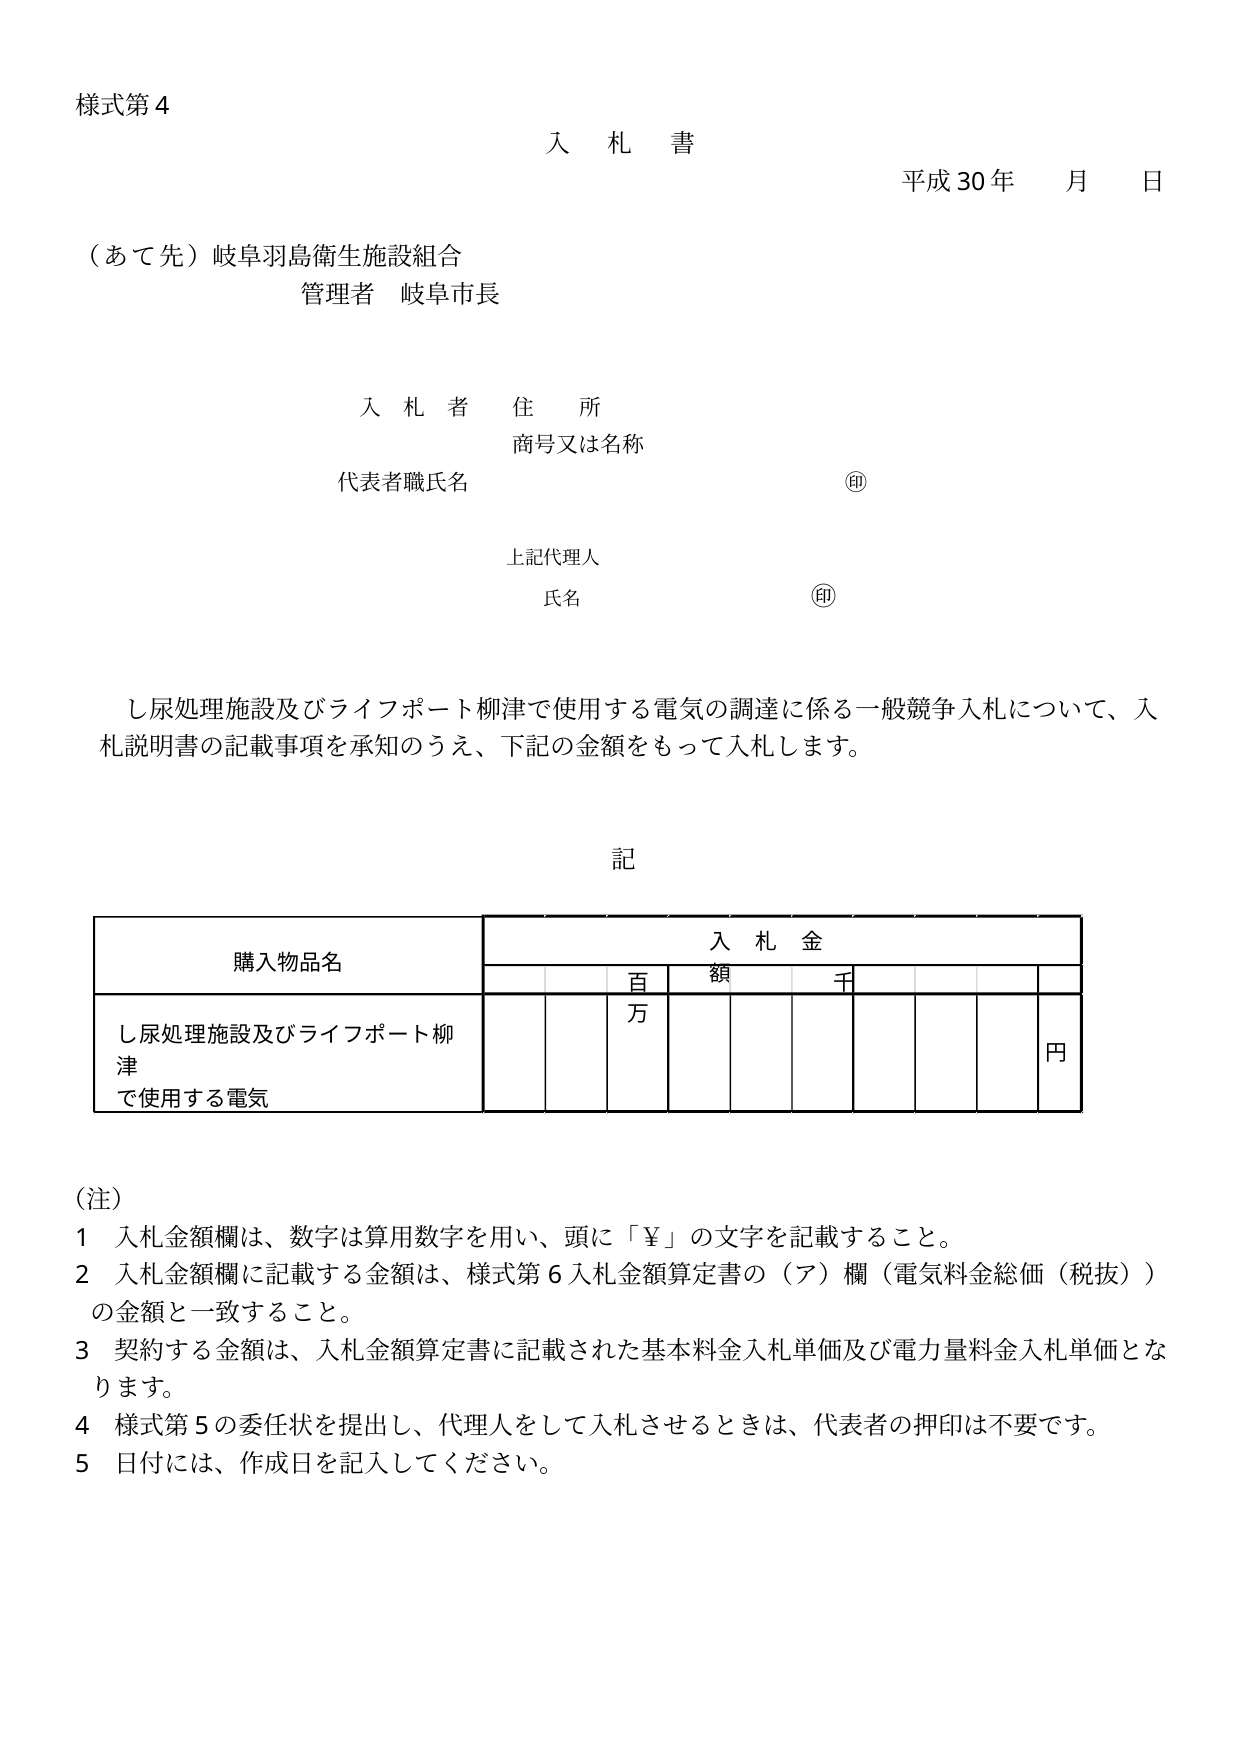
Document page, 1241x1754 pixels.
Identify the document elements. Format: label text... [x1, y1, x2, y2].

text 5 日付には、作成日を記入してください。 [75, 1443, 1172, 1480]
text 商号又は名称 [75, 424, 1165, 462]
text 平成30年 月 日 [75, 161, 1165, 198]
text 4 様式第5の委任状を提出し、代理人をして入札させるときは、代表者の押印は不要です。 [75, 1405, 1172, 1443]
text 様式第4 [75, 85, 1165, 123]
text 入 札 者 住 所 [75, 387, 1165, 424]
text 管理者 岐阜市長 [75, 274, 1065, 311]
text （あて先）岐阜羽島衛生施設組合 [75, 236, 1065, 274]
text 2 入札金額欄に記載する金額は、様式第6入札金額算定書の（ア）欄（電気料金総価（税抜））の金額と一致すること。 [75, 1254, 1172, 1329]
text 代表者職氏名 ㊞ [75, 462, 1165, 500]
text し尿処理施設及びライフポート柳津で使用する電気の調達に係る一般競争入札について、入札説明書の記載事項を承知のうえ、下記の金額をもって入札します。 [99, 688, 1159, 764]
text 記 [75, 839, 1172, 877]
text 3 契約する金額は、入札金額算定書に記載された基本料金入札単価及び電力量料金入札単価となります。 [75, 1329, 1172, 1405]
text （注） [61, 1179, 1172, 1216]
text 入札書 [75, 123, 1165, 161]
text 氏名 ㊞ [75, 575, 1159, 613]
text 1 入札金額欄は、数字は算用数字を用い、頭に「￥」の文字を記載すること。 [75, 1216, 1172, 1254]
text 上記代理人 [75, 538, 1065, 575]
